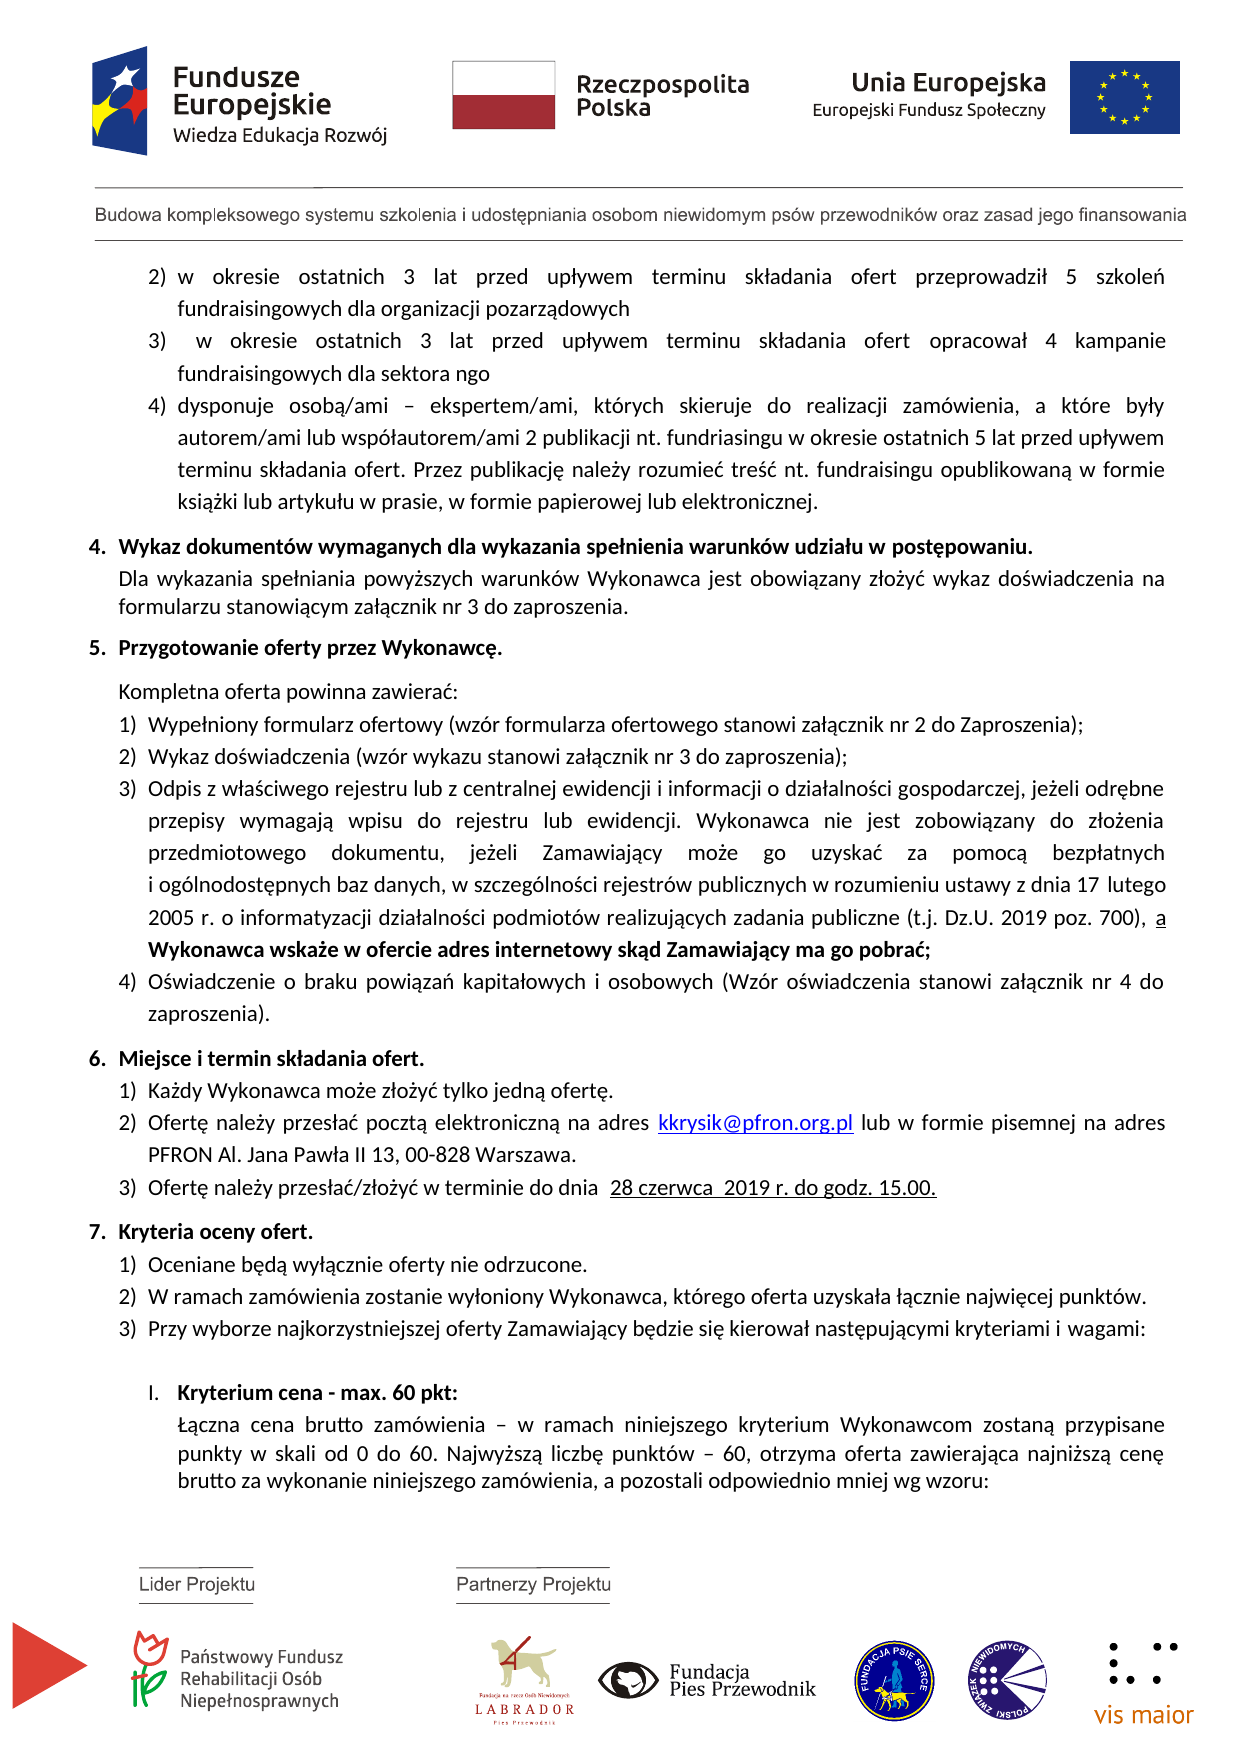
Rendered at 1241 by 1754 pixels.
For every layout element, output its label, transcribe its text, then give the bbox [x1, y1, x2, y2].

list Ofertę należy przesłać/złożyć w terminie do dnia 28 czerwca 2019 r. do godz. 15.00. [118, 1173, 1166, 1201]
list w okresie ostatnich 3 lat przed upływem terminu składania ofert przeprowadził 5 szkoleń fundraisingowych dla organizacji pozarządowych [148, 262, 1166, 322]
list Wykaz doświadczenia (wzór wykazu stanowi załącznik nr 3 do zaproszenia); [118, 742, 1166, 770]
list Kryterium cena - max. 60 pkt: [148, 1378, 1166, 1406]
list Oceniane będą wyłącznie oferty nie odrzucone. [118, 1250, 1166, 1278]
list w okresie ostatnich 3 lat przed upływem terminu składania ofert opracował 4 kampanie fundraisingowych dla sektora ngo [148, 326, 1166, 387]
list dysponuje osobą/ami – ekspertem/ami, których skieruje do realizacji zamówienia, a które były autorem/ami lub współautorem/ami 2 publikacji nt. fundriasingu w okresie ostatnich 5 lat przed upływem terminu składania ofert. Przez publikację należy rozumieć treść nt. fundraisingu opublikowaną w formie książki lub artykułu w prasie, w formie papierowej lub elektronicznej. [148, 391, 1166, 515]
list Przygotowanie oferty przez Wykonawcę. [89, 633, 1166, 661]
list Każdy Wykonawca może złożyć tylko jedną ofertę. [118, 1076, 1166, 1104]
list Przy wyborze najkorzystniejszej oferty Zamawiający będzie się kierował następującymi kryteriami i wagami: [118, 1314, 1166, 1342]
list W ramach zamówienia zostanie wyłoniony Wykonawca, którego oferta uzyskała łącznie najwięcej punktów. [118, 1282, 1166, 1310]
text Kompletna oferta powinna zawierać: [118, 677, 1166, 706]
list Odpis z właściwego rejestru lub z centralnej ewidencji i informacji o działalności gospodarczej, jeżeli odrębne przepisy wymagają wpisu do rejestru lub ewidencji. Wykonawca nie jest zobowiązany do złożenia przedmiotowego dokumentu, jeżeli Zamawiający może go uzyskać za pomocą bezpłatnych i ogólnodostępnych baz danych, w szczególności rejestrów publicznych w rozumieniu ustawy z dnia 17 lutego 2005 r. o informatyzacji działalności podmiotów realizujących zadania publiczne (t.j. Dz.U. 2019 poz. 700), a Wykonawca wskaże w ofercie adres internetowy skąd Zamawiający ma go pobrać; [118, 774, 1166, 963]
list Wykaz dokumentów wymaganych dla wykazania spełnienia warunków udziału w postępowaniu. [89, 532, 1166, 560]
list Miejsce i termin składania ofert. [89, 1044, 1166, 1072]
list Dla wykazania spełniania powyższych warunków Wykonawca jest obowiązany złożyć wykaz doświadczenia na formularzu stanowiącym załącznik nr 3 do zaproszenia. [118, 564, 1166, 620]
list Wypełniony formularz ofertowy (wzór formularza ofertowego stanowi załącznik nr 2 do Zaproszenia); [118, 710, 1166, 738]
list Ofertę należy przesłać pocztą elektroniczną na adres kkrysik@pfron.org.pl lub w formie pisemnej na adres PFRON Al. Jana Pawła II 13, 00-828 Warszawa. [118, 1108, 1166, 1169]
list Oświadczenie o braku powiązań kapitałowych i osobowych (Wzór oświadczenia stanowi załącznik nr 4 do zaproszenia). [118, 967, 1166, 1027]
text Łączna cena brutto zamówienia – w ramach niniejszego kryterium Wykonawcom zostaną przypisane punkty w skali od 0 do 60. Najwyższą liczbę punktów – 60, otrzyma oferta zawierająca najniższą cenę brutto za wykonanie niniejszego zamówienia, a pozostali odpowiednio mniej wg wzoru: [177, 1411, 1166, 1495]
list Kryteria oceny ofert. [89, 1217, 1166, 1246]
